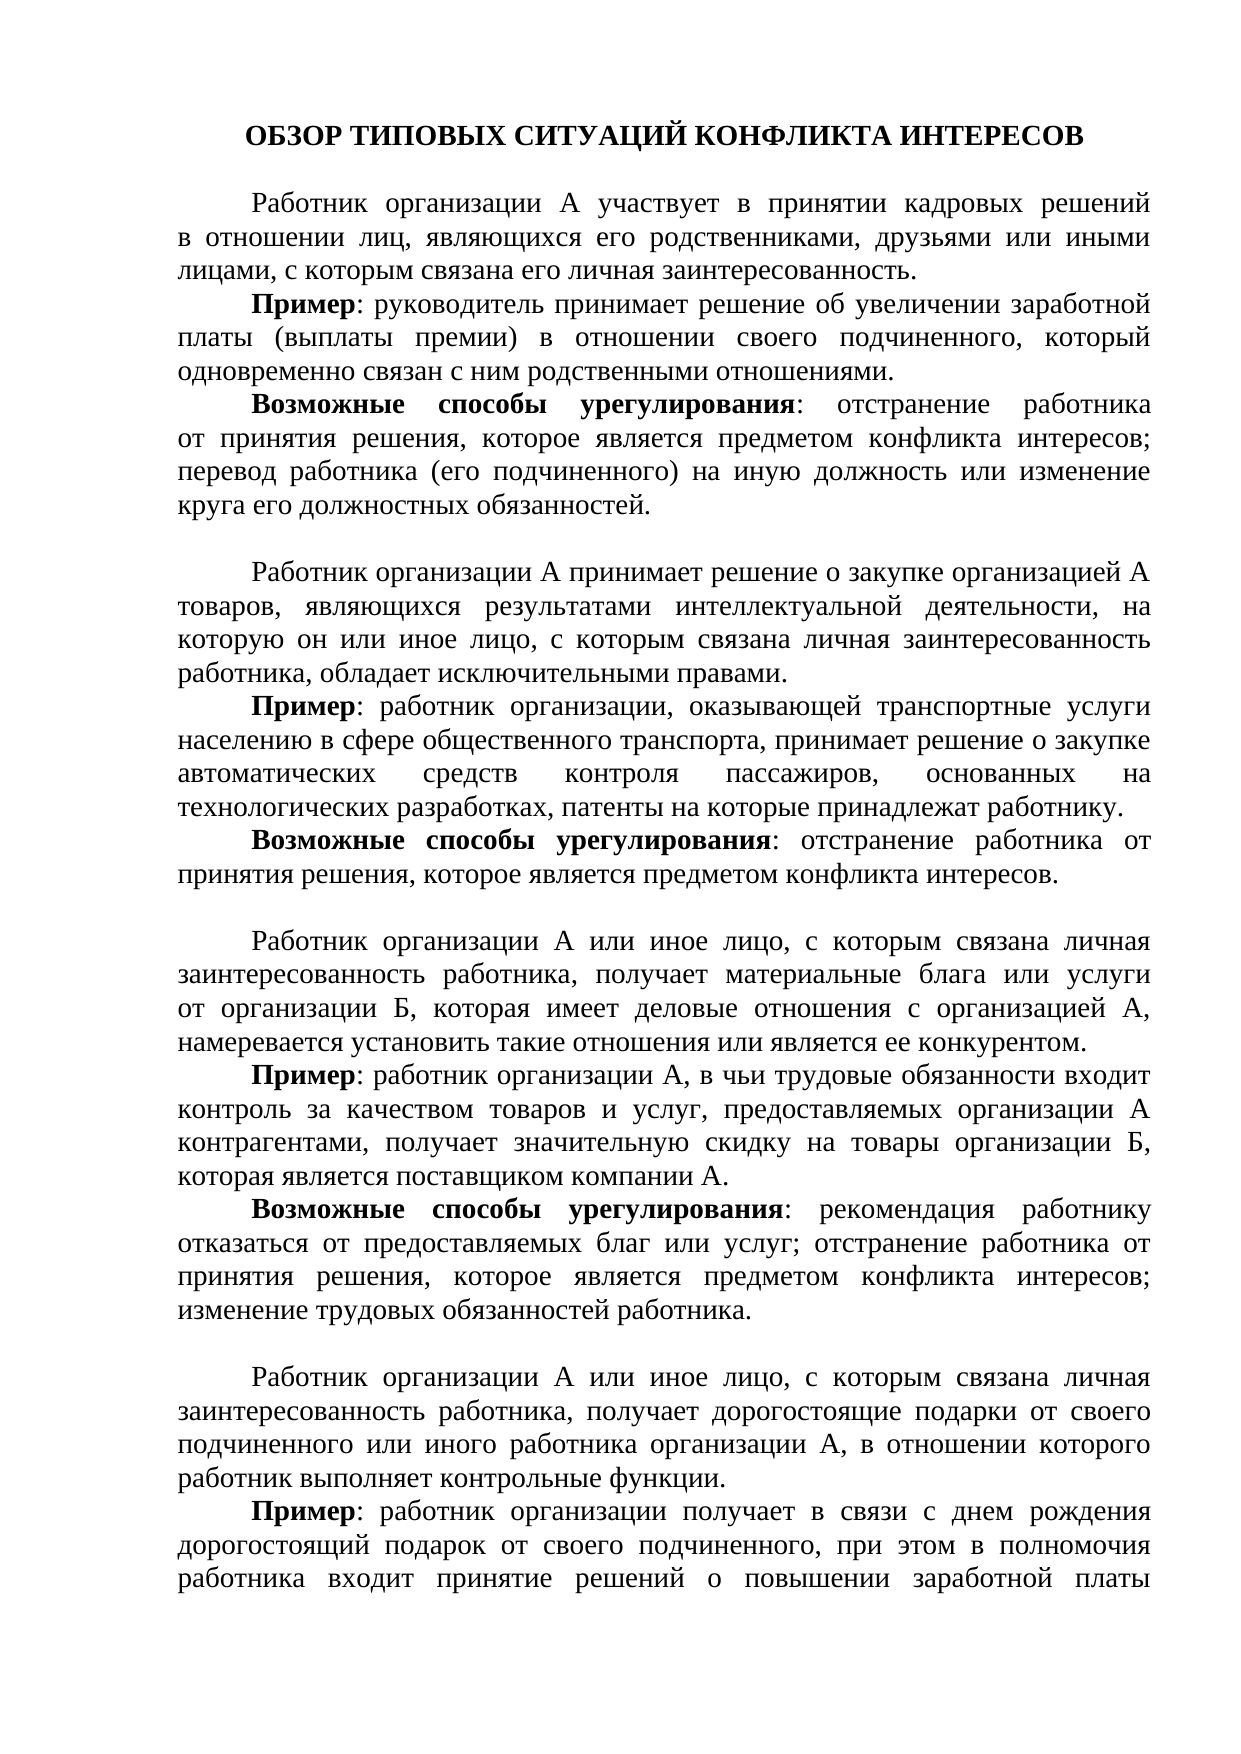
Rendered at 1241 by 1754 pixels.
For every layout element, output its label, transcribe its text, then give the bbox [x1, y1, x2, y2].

text Возможные способы урегулирования: отстранение работника от принятия решения, которое является предметом конфликта интересов; перевод работника (его подчиненного) на иную должность или изменение круга его должностных обязанностей. [177, 386, 1152, 521]
text Работник организации А принимает решение о закупке организацией А товаров, являющихся результатами интеллектуальной деятельности, на которую он или иное лицо, с которым связана личная заинтересованность работника, обладает исключительными правами. [177, 554, 1152, 688]
text Возможные способы урегулирования: рекомендация работнику отказаться от предоставляемых благ или услуг; отстранение работника от принятия решения, которое является предметом конфликта интересов; изменение трудовых обязанностей работника. [177, 1191, 1152, 1326]
text Работник организации А участвует в принятии кадровых решений в отношении лиц, являющихся его родственниками, друзьями или иными лицами, с которым связана его личная заинтересованность. [177, 185, 1152, 286]
text Пример: работник организации А, в чьи трудовые обязанности входит контроль за качеством товаров и услуг, предоставляемых организации А контрагентами, получает значительную скидку на товары организации Б, которая является поставщиком компании А. [177, 1057, 1152, 1191]
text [177, 1493, 1152, 1594]
text Работник организации А или иное лицо, с которым связана личная заинтересованность работника, получает дорогостоящие подарки от своего подчиненного или иного работника организации А, в отношении которого работник выполняет контрольные функции. [177, 1359, 1152, 1493]
text ОБЗОР ТИПОВЫХ СИТУАЦИЙ КОНФЛИКТА ИНТЕРЕСОВ [177, 118, 1152, 152]
text Работник организации А или иное лицо, с которым связана личная заинтересованность работника, получает материальные блага или услуги от организации Б, которая имеет деловые отношения с организацией А, намеревается установить такие отношения или является ее конкурентом. [177, 923, 1152, 1057]
text Возможные способы урегулирования: отстранение работника от принятия решения, которое является предметом конфликта интересов. [177, 822, 1152, 889]
text Пример: руководитель принимает решение об увеличении заработной платы (выплаты премии) в отношении своего подчиненного, который одновременно связан с ним родственными отношениями. [177, 286, 1152, 386]
text Пример: работник организации, оказывающей транспортные услуги населению в сфере общественного транспорта, принимает решение о закупке автоматических средств контроля пассажиров, основанных на технологических разработках, патенты на которые принадлежат работнику. [177, 688, 1152, 822]
